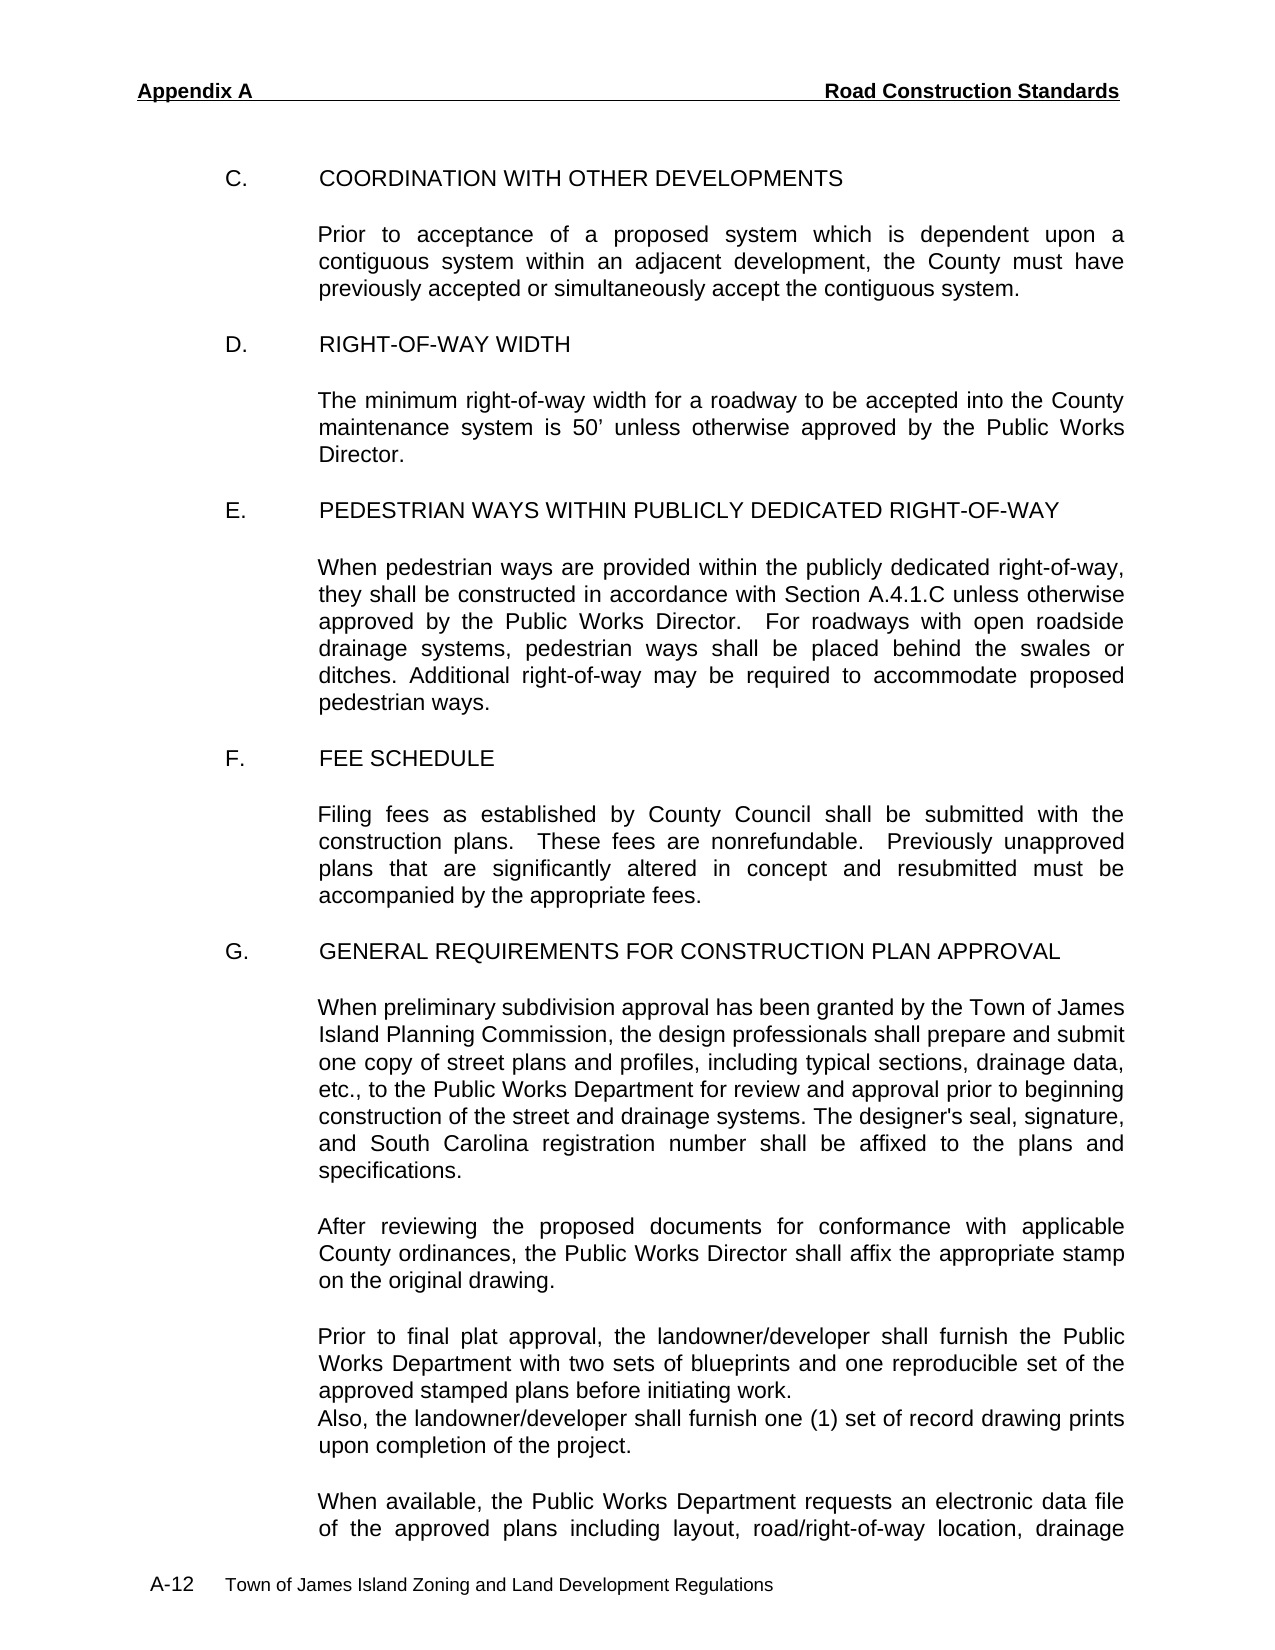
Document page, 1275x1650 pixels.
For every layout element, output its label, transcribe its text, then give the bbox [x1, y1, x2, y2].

list FEE SCHEDULE [225, 745, 1125, 771]
text When pedestrian ways are provided within the publicly dedicated right-of-way, they shall be constructed in accordance with Section A.4.1.C unless otherwise approved by the Public Works Director. For roadways with open roadside drainage systems, pedestrian ways shall be placed behind the swales or ditches. Additional right-of-way may be required to accommodate proposed pedestrian ways. [317, 553, 1125, 715]
list RIGHT-OF-WAY WIDTH [225, 331, 1125, 357]
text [317, 1488, 1125, 1541]
text Prior to acceptance of a proposed system which is dependent upon a contiguous system within an adjacent development, the County must have previously accepted or simultaneously accept the contiguous system. [317, 221, 1125, 301]
text After reviewing the proposed documents for conformance with applicable County ordinances, the Public Works Director shall affix the appropriate stamp on the original drawing. [317, 1213, 1125, 1293]
list PEDESTRIAN WAYS WITHIN PUBLICLY DEDICATED RIGHT-OF-WAY [225, 497, 1125, 524]
list GENERAL REQUIREMENTS FOR CONSTRUCTION PLAN APPROVAL [225, 938, 1125, 964]
text When preliminary subdivision approval has been granted by the Town of James Island Planning Commission, the design professionals shall prepare and submit one copy of street plans and profiles, including typical sections, drainage data, etc., to the Public Works Department for review and approval prior to beginning construction of the street and drainage systems. The designer's seal, signature, and South Carolina registration number shall be affixed to the plans and specifications. [317, 994, 1125, 1183]
text Prior to final plat approval, the landowner/developer shall furnish the Public Works Department with two sets of blueprints and one reproducible set of the approved stamped plans before initiating work. [317, 1323, 1125, 1403]
list COORDINATION WITH OTHER DEVELOPMENTS [225, 165, 1125, 191]
text Filing fees as established by County Council shall be submitted with the construction plans. These fees are nonrefundable. Previously unapproved plans that are significantly altered in concept and resubmitted must be accompanied by the appropriate fees. [317, 801, 1125, 908]
text Also, the landowner/developer shall furnish one (1) set of record drawing prints upon completion of the project. [317, 1405, 1125, 1458]
text The minimum right-of-way width for a roadway to be accepted into the County maintenance system is 50’ unless otherwise approved by the Public Works Director. [317, 387, 1125, 468]
